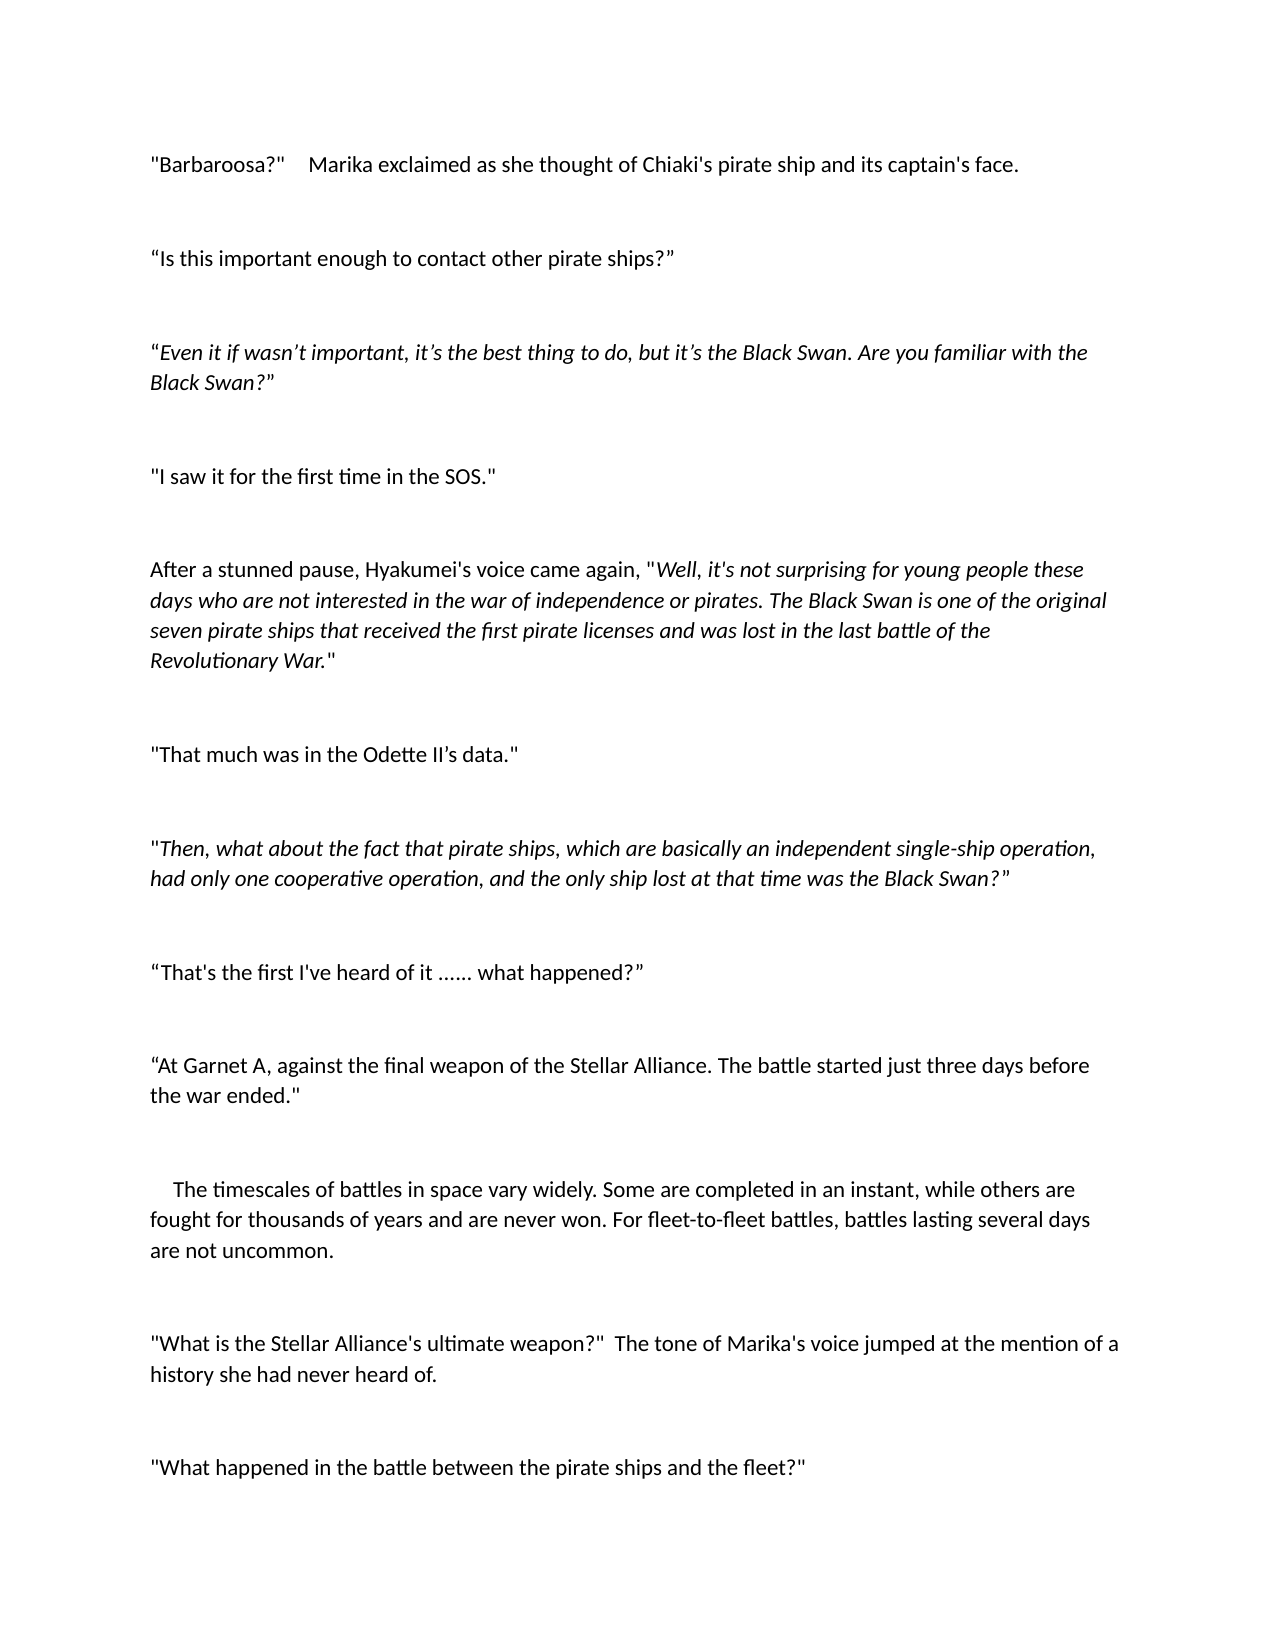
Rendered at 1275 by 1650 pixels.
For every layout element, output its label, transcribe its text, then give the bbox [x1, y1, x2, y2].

text The timescales of battles in space vary widely. Some are completed in an instant, while others are fought for thousands of years and are never won. For fleet-to-fleet battles, battles lasting several days are not uncommon. [150, 1175, 1125, 1264]
text "What happened in the battle between the pirate ships and the fleet?" [150, 1453, 1125, 1481]
text “Even it if wasn’t important, it’s the best thing to do, but it’s the Black Swan. Are you familiar with the Black Swan?” [150, 338, 1125, 396]
text “At Garnet A, against the final weapon of the Stellar Alliance. The battle started just three days before the war ended." [150, 1051, 1125, 1109]
text "Barbaroosa?" Marika exclaimed as she thought of Chiaki's pirate ship and its captain's face. [150, 150, 1125, 178]
text "Then, what about the fact that pirate ships, which are basically an independent single-ship operation, had only one cooperative operation, and the only ship lost at that time was the Black Swan?” [150, 834, 1125, 892]
text “That's the first I've heard of it ...... what happened?” [150, 958, 1125, 986]
text “Is this important enough to contact other pirate ships?” [150, 244, 1125, 272]
text "What is the Stellar Alliance's ultimate weapon?" The tone of Marika's voice jumped at the mention of a history she had never heard of. [150, 1329, 1125, 1388]
text "I saw it for the first time in the SOS." [150, 462, 1125, 490]
text "That much was in the Odette II’s data." [150, 740, 1125, 768]
text After a stunned pause, Hyakumei's voice came again, "Well, it's not surprising for young people these days who are not interested in the war of independence or pirates. The Black Swan is one of the original seven pirate ships that received the first pirate licenses and was lost in the last battle of the Revolutionary War." [150, 556, 1125, 674]
